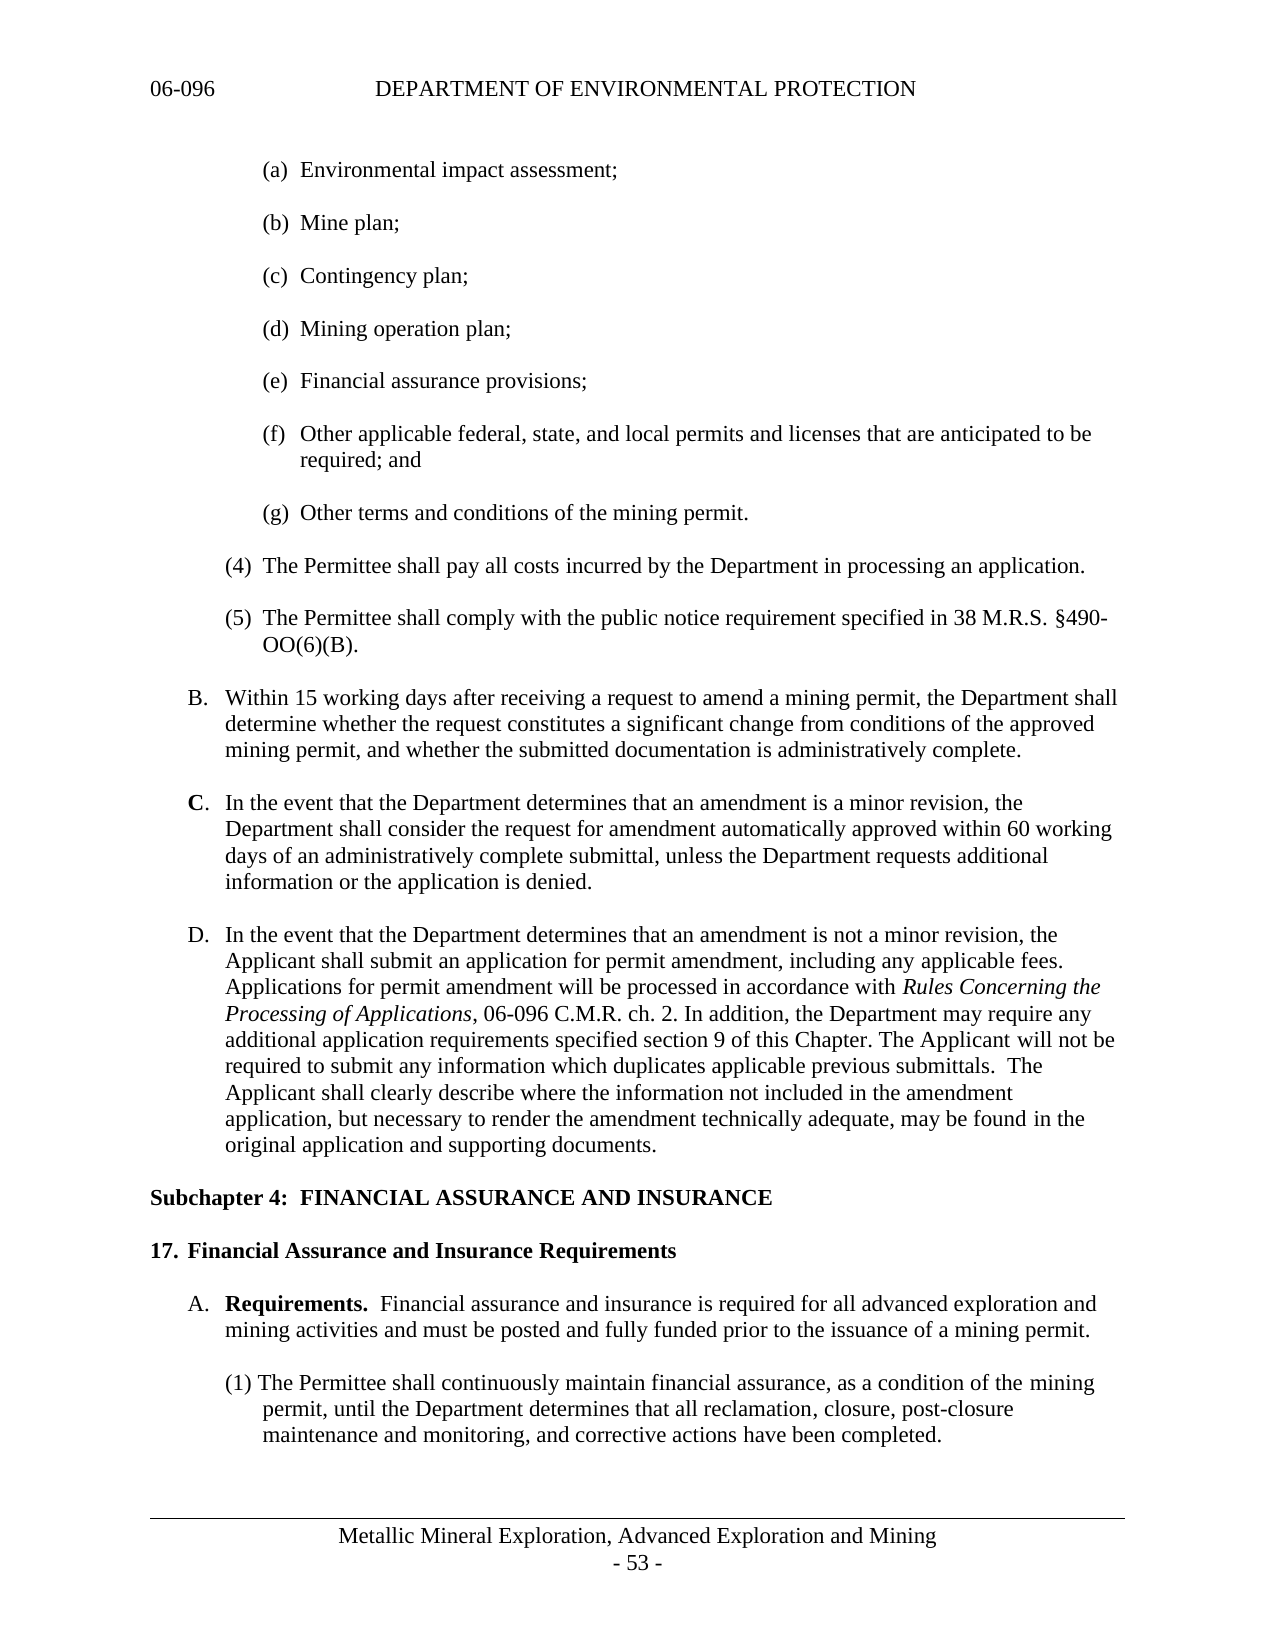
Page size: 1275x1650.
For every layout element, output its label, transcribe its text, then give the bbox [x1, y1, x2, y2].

list Mining operation plan; [262, 314, 1125, 341]
list (5) The Permittee shall comply with the public notice requirement specified in 38 M.R.S. §490-OO(6)(B). [225, 604, 1125, 657]
list (a) Environmental impact assessment; [262, 156, 1125, 183]
list Other terms and conditions of the mining permit. [262, 499, 1125, 525]
list Financial assurance provisions; [262, 367, 1125, 394]
list Other applicable federal, state, and local permits and licenses that are anticipated to be required; and [262, 420, 1125, 473]
list The Permittee shall pay all costs incurred by the Department in processing an application. [225, 552, 1125, 578]
list C. In the event that the Department determines that an amendment is a minor revision, the Department shall consider the request for amendment automatically approved within 60 working days of an administratively complete submittal, unless the Department requests additional information or the application is denied. [187, 789, 1125, 894]
subtitle A. Requirements. Financial assurance and insurance is required for all advanced exploration and mining activities and must be posted and fully funded prior to the issuance of a mining permit. [187, 1290, 1125, 1342]
list D. In the event that the Department determines that an amendment is not a minor revision, the Applicant shall submit an application for permit amendment, including any applicable fees. Applications for permit amendment will be processed in accordance with Rules Concerning the Processing of Applications, 06-096 C.M.R. ch. 2. In addition, the Department may require any additional application requirements specified section 9 of this Chapter. The Applicant will not be required to submit any information which duplicates applicable previous submittals. The Applicant shall clearly describe where the information not included in the amendment application, but necessary to render the amendment technically adequate, may be found in the original application and supporting documents. [187, 921, 1125, 1158]
list Mine plan; [262, 209, 1125, 236]
subtitle Subchapter 4: FINANCIAL ASSURANCE AND INSURANCE [150, 1184, 1125, 1211]
list Contingency plan; [262, 262, 1125, 288]
list B. Within 15 working days after receiving a request to amend a mining permit, the Department shall determine whether the request constitutes a significant change from conditions of the approved mining permit, and whether the submitted documentation is administratively complete. [187, 683, 1125, 763]
list (1) The Permittee shall continuously maintain financial assurance, as a condition of the mining permit, until the Department determines that all reclamation, closure, post-closure maintenance and monitoring, and corrective actions have been completed. [225, 1369, 1125, 1448]
text 17. Financial Assurance and Insurance Requirements [150, 1237, 1125, 1263]
